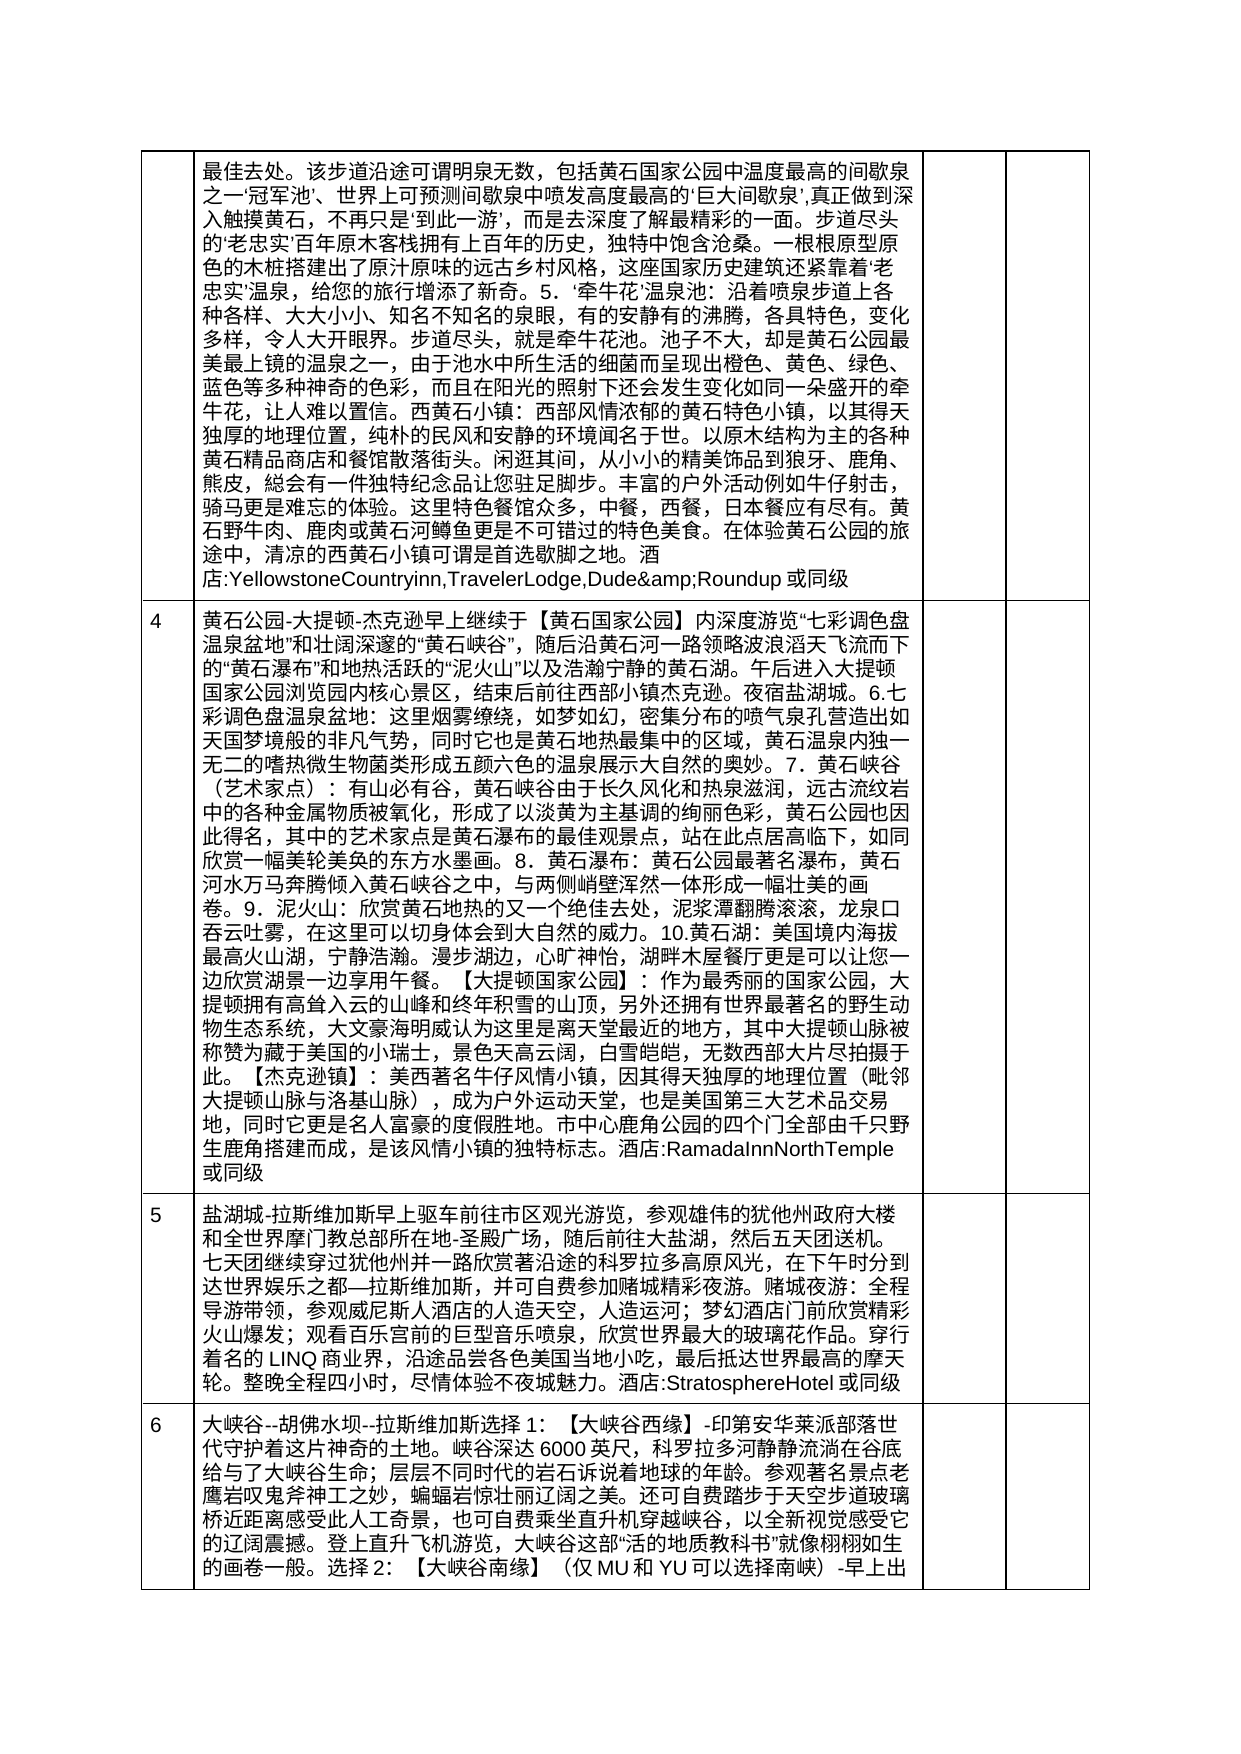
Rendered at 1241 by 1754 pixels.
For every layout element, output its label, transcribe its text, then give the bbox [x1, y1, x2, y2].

table_cell 6 [142, 1404, 193, 1588]
table_cell 5 [142, 1194, 193, 1403]
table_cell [195, 1404, 922, 1588]
table_cell 4 [142, 601, 193, 1193]
table_cell 黄石公园-大提顿-杰克逊早上继续于【黄石国家公园】内深度游览“七彩调色盘温泉盆地”和壮阔深邃的“黄石峡谷”，随后沿黄石河一路领略波浪滔天飞流而下的“黄石瀑布”和地热活跃的“泥火山”以及浩瀚宁静的黄石湖。午后进入大提顿国家公园浏览园内核心景区，结束后前往西部小镇杰克逊。夜宿盐湖城。6.七彩调色盘温泉盆地：这里烟雾缭绕，如梦如幻，密集分布的喷气泉孔营造出如天国梦境般的非凡气势，同时它也是黄石地热最集中的区域，黄石温泉内独一无二的嗜热微生物菌类形成五颜六色的温泉展示大自然的奥妙。7．黄石峡谷（艺术家点）：有山必有谷，黄石峡谷由于长久风化和热泉滋润，远古流纹岩中的各种金属物质被氧化，形成了以淡黄为主基调的绚丽色彩，黄石公园也因此得名，其中的艺术家点是黄石瀑布的最佳观景点，站在此点居高临下，如同欣赏一幅美轮美奂的东方水墨画。8．黄石瀑布：黄石公园最著名瀑布，黄石河水万马奔腾倾入黄石峡谷之中，与两侧峭壁浑然一体形成一幅壮美的画卷。9．泥火山：欣赏黄石地热的又一个绝佳去处，泥浆潭翻腾滚滚，龙泉口吞云吐雾，在这里可以切身体会到大自然的威力。10.黄石湖：美国境内海拔最高火山湖，宁静浩瀚。漫步湖边，心旷神怡，湖畔木屋餐厅更是可以让您一边欣赏湖景一边享用午餐。【大提顿国家公园】：作为最秀丽的国家公园，大提顿拥有高耸入云的山峰和终年积雪的山顶，另外还拥有世界最著名的野生动物生态系统，大文豪海明威认为这里是离天堂最近的地方，其中大提顿山脉被称赞为藏于美国的小瑞士，景色天高云阔，白雪皑皑，无数西部大片尽拍摄于此。【杰克逊镇】：美西著名牛仔风情小镇，因其得天独厚的地理位置（毗邻大提顿山脉与洛基山脉），成为户外运动天堂，也是美国第三大艺术品交易地，同时它更是名人富豪的度假胜地。市中心鹿角公园的四个门全部由千只野生鹿角搭建而成，是该风情小镇的独特标志。酒店:RamadaInnNorthTemple或同级 [195, 601, 922, 1193]
table_cell [924, 152, 1005, 599]
table_cell [924, 601, 1005, 1193]
table_cell [1007, 1194, 1089, 1403]
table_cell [195, 152, 922, 599]
table_cell [1007, 152, 1089, 599]
table_cell 盐湖城-拉斯维加斯早上驱车前往市区观光游览，参观雄伟的犹他州政府大楼和全世界摩门教总部所在地-圣殿广场，随后前往大盐湖，然后五天团送机。七天团继续穿过犹他州并一路欣赏著沿途的科罗拉多高原风光，在下午时分到达世界娱乐之都—拉斯维加斯，并可自费参加赌城精彩夜游。赌城夜游：全程导游带领，参观威尼斯人酒店的人造天空，人造运河；梦幻酒店门前欣赏精彩火山爆发；观看百乐宫前的巨型音乐喷泉，欣赏世界最大的玻璃花作品。穿行着名的LINQ商业界，沿途品尝各色美国当地小吃，最后抵达世界最高的摩天轮。整晚全程四小时，尽情体验不夜城魅力。酒店:StratosphereHotel或同级 [195, 1194, 922, 1403]
table_cell [1007, 601, 1089, 1193]
table_cell [924, 1194, 1005, 1403]
table_cell 3 [142, 152, 193, 599]
table_cell [1007, 1404, 1089, 1588]
table_cell [924, 1404, 1005, 1588]
